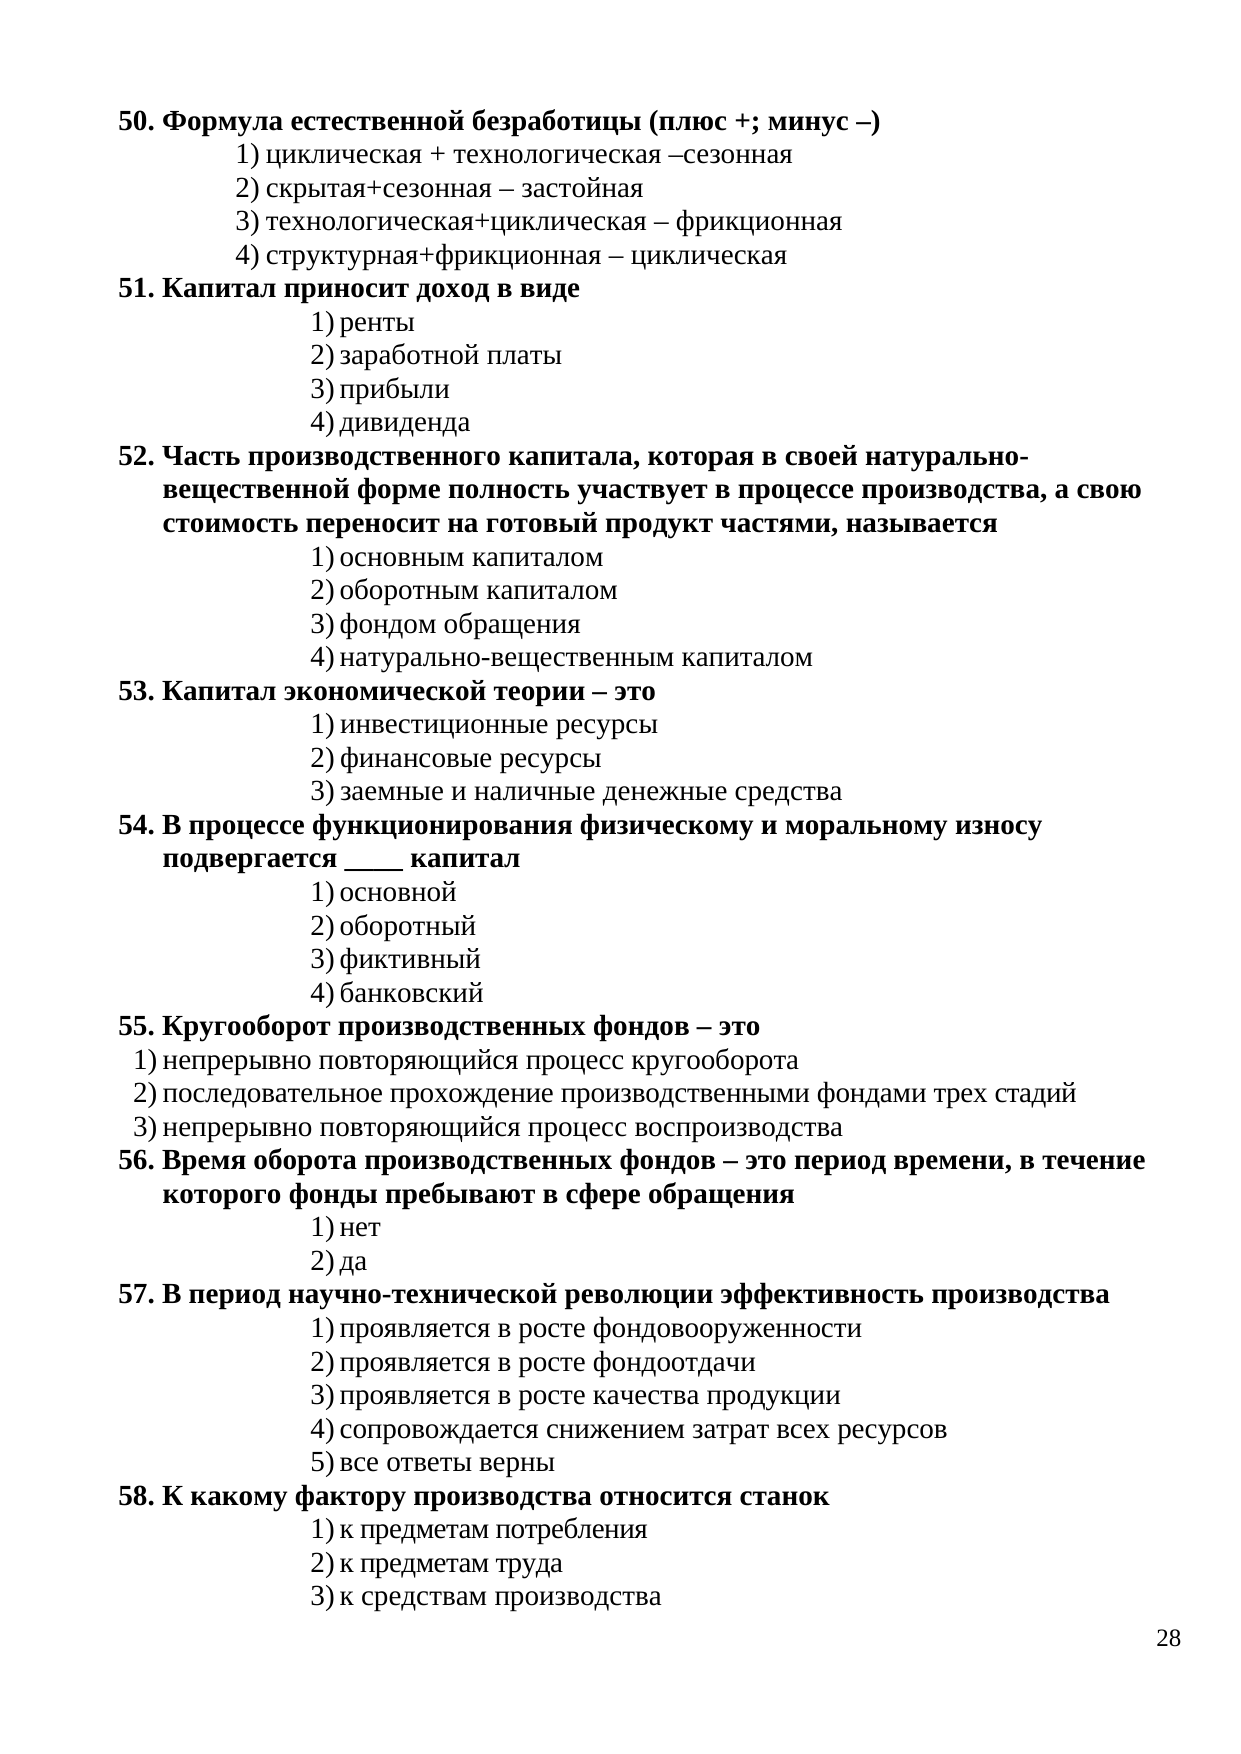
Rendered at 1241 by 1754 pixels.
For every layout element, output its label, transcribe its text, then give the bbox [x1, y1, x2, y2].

list инвестиционные ресурсы [310, 706, 1181, 740]
text 50. Формула естественной безработицы (плюс +; минус –) [118, 103, 1181, 136]
list банковский [193, 975, 1181, 1008]
list фиктивный [193, 941, 1181, 975]
text 52. Часть производственного капитала, которая в своей натурально-вещественной форме полность участвует в процессе производства, а свою стоимость переносит на готовый продукт частями, называется [118, 438, 1181, 539]
list финансовые ресурсы [310, 740, 1181, 773]
list последовательное прохождение производственными фондами трех стадий [133, 1075, 1181, 1109]
list натурально-вещественным капиталом [193, 639, 1181, 673]
list к предметам потребления [193, 1511, 1181, 1545]
list основной [193, 874, 1181, 908]
list да [193, 1243, 1181, 1277]
list прибыли [193, 371, 1181, 404]
text 51. Капитал приносит доход в виде [118, 270, 1181, 304]
list непрерывно повторяющийся процесс кругооборота [133, 1042, 1181, 1075]
list сопровождается снижением затрат всех ресурсов [193, 1411, 1181, 1444]
list ренты [193, 304, 1181, 337]
list оборотным капиталом [193, 572, 1181, 606]
list заемные и наличные денежные средства [310, 773, 1181, 807]
list к средствам производства [193, 1578, 1181, 1612]
list дивиденда [193, 404, 1181, 438]
text 57. В период научно-технической революции эффективность производства [118, 1277, 1181, 1310]
list фондом обращения [193, 606, 1181, 639]
list заработной платы [193, 337, 1181, 371]
text 53. Капитал экономической теории – это [118, 673, 1181, 706]
text 54. В процессе функционирования физическому и моральному износу подвергается ____ капитал [118, 807, 1181, 874]
list к предметам труда [193, 1545, 1181, 1578]
text 58. К какому фактору производства относится станок [118, 1478, 1181, 1511]
list нет [193, 1209, 1181, 1243]
list основным капиталом [193, 539, 1181, 572]
list проявляется в росте фондовооруженности [193, 1310, 1181, 1344]
list проявляется в росте фондоотдачи [193, 1344, 1181, 1377]
list непрерывно повторяющийся процесс воспроизводства [133, 1109, 1181, 1142]
list скрытая+сезонная – застойная [118, 170, 1181, 203]
list технологическая+циклическая – фрикционная [118, 203, 1181, 237]
text 55. Кругооборот производственных фондов – это [118, 1008, 1181, 1042]
list проявляется в росте качества продукции [193, 1377, 1181, 1411]
list все ответы верны [193, 1444, 1181, 1478]
list оборотный [193, 908, 1181, 941]
text 56. Время оборота производственных фондов – это период времени, в течение которого фонды пребывают в сфере обращения [118, 1142, 1181, 1209]
list структурная+фрикционная – циклическая [118, 237, 1181, 270]
list циклическая + технологическая –сезонная [118, 136, 1181, 170]
